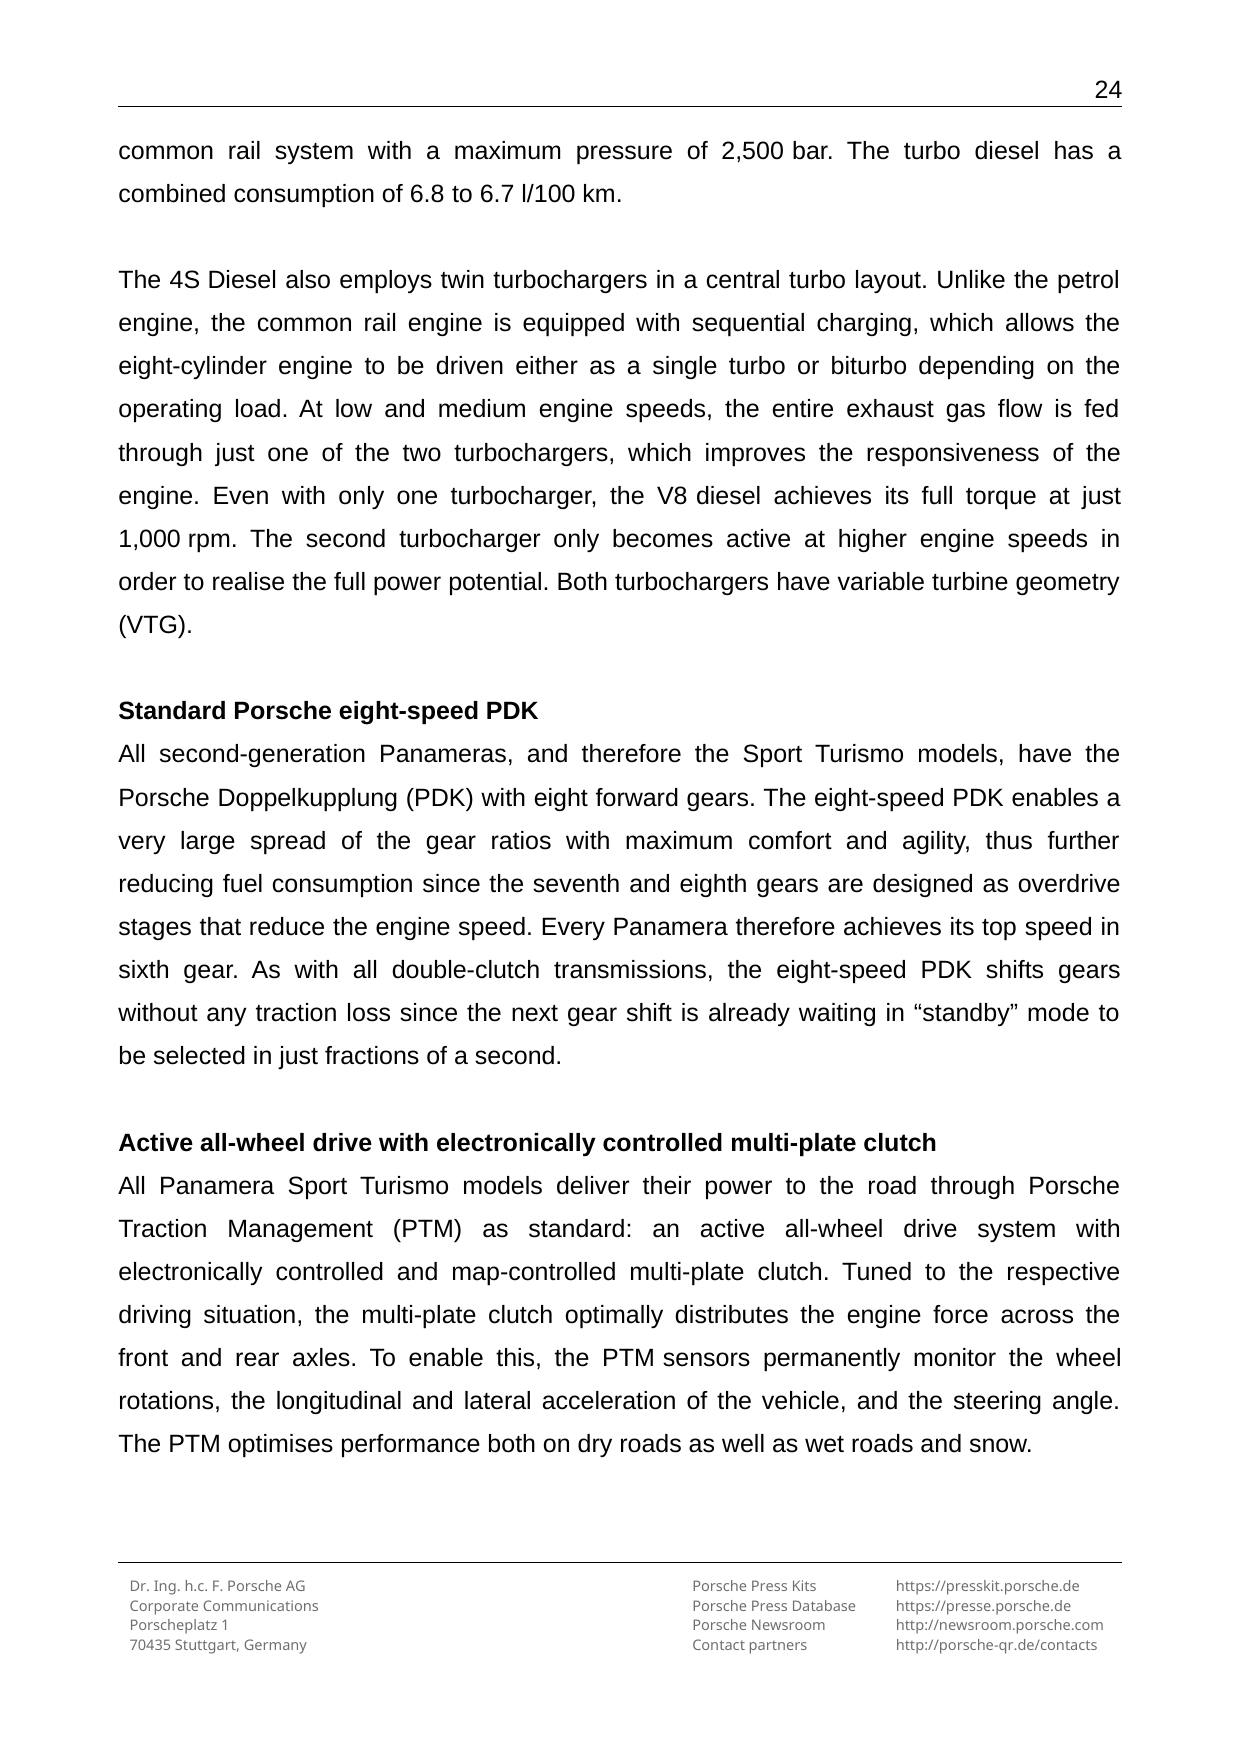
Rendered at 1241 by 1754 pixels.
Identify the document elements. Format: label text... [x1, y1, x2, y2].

text All second-generation Panameras, and therefore the Sport Turismo models, have the Porsche Doppelkupplung (PDK) with eight forward gears. The eight-speed PDK enables a very large spread of the gear ratios with maximum comfort and agility, thus further reducing fuel consumption since the seventh and eighth gears are designed as overdrive stages that reduce the engine speed. Every Panamera therefore achieves its top speed in sixth gear. As with all double-clutch transmissions, the eight-speed PDK shifts gears without any traction loss since the next gear shift is already waiting in “standby” mode to be selected in just fractions of a second. [118, 739, 1122, 1070]
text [118, 136, 1122, 207]
text The 4S Diesel also employs twin turbochargers in a central turbo layout. Unlike the petrol engine, the common rail engine is equipped with sequential charging, which allows the eight-cylinder engine to be driven either as a single turbo or biturbo depending on the operating load. At low and medium engine speeds, the entire exhaust gas flow is fed through just one of the two turbochargers, which improves the responsiveness of the engine. Even with only one turbocharger, the V8 diesel achieves its full torque at just 1,000 rpm. The second turbocharger only becomes active at higher engine speeds in order to realise the full power potential. Both turbochargers have variable turbine geometry (VTG). [118, 265, 1122, 639]
text Active all-wheel drive with electronically controlled multi-plate clutch [118, 1127, 1122, 1156]
text Standard Porsche eight-speed PDK [118, 696, 1122, 725]
text All Panamera Sport Turismo models deliver their power to the road through Porsche Traction Management (PTM) as standard: an active all-wheel drive system with electronically controlled and map-controlled multi-plate clutch. Tuned to the respective driving situation, the multi-plate clutch optimally distributes the engine force across the front and rear axles. To enable this, the PTM sensors permanently monitor the wheel rotations, the longitudinal and lateral acceleration of the vehicle, and the steering angle. The PTM optimises performance both on dry roads as well as wet roads and snow. [118, 1171, 1122, 1458]
